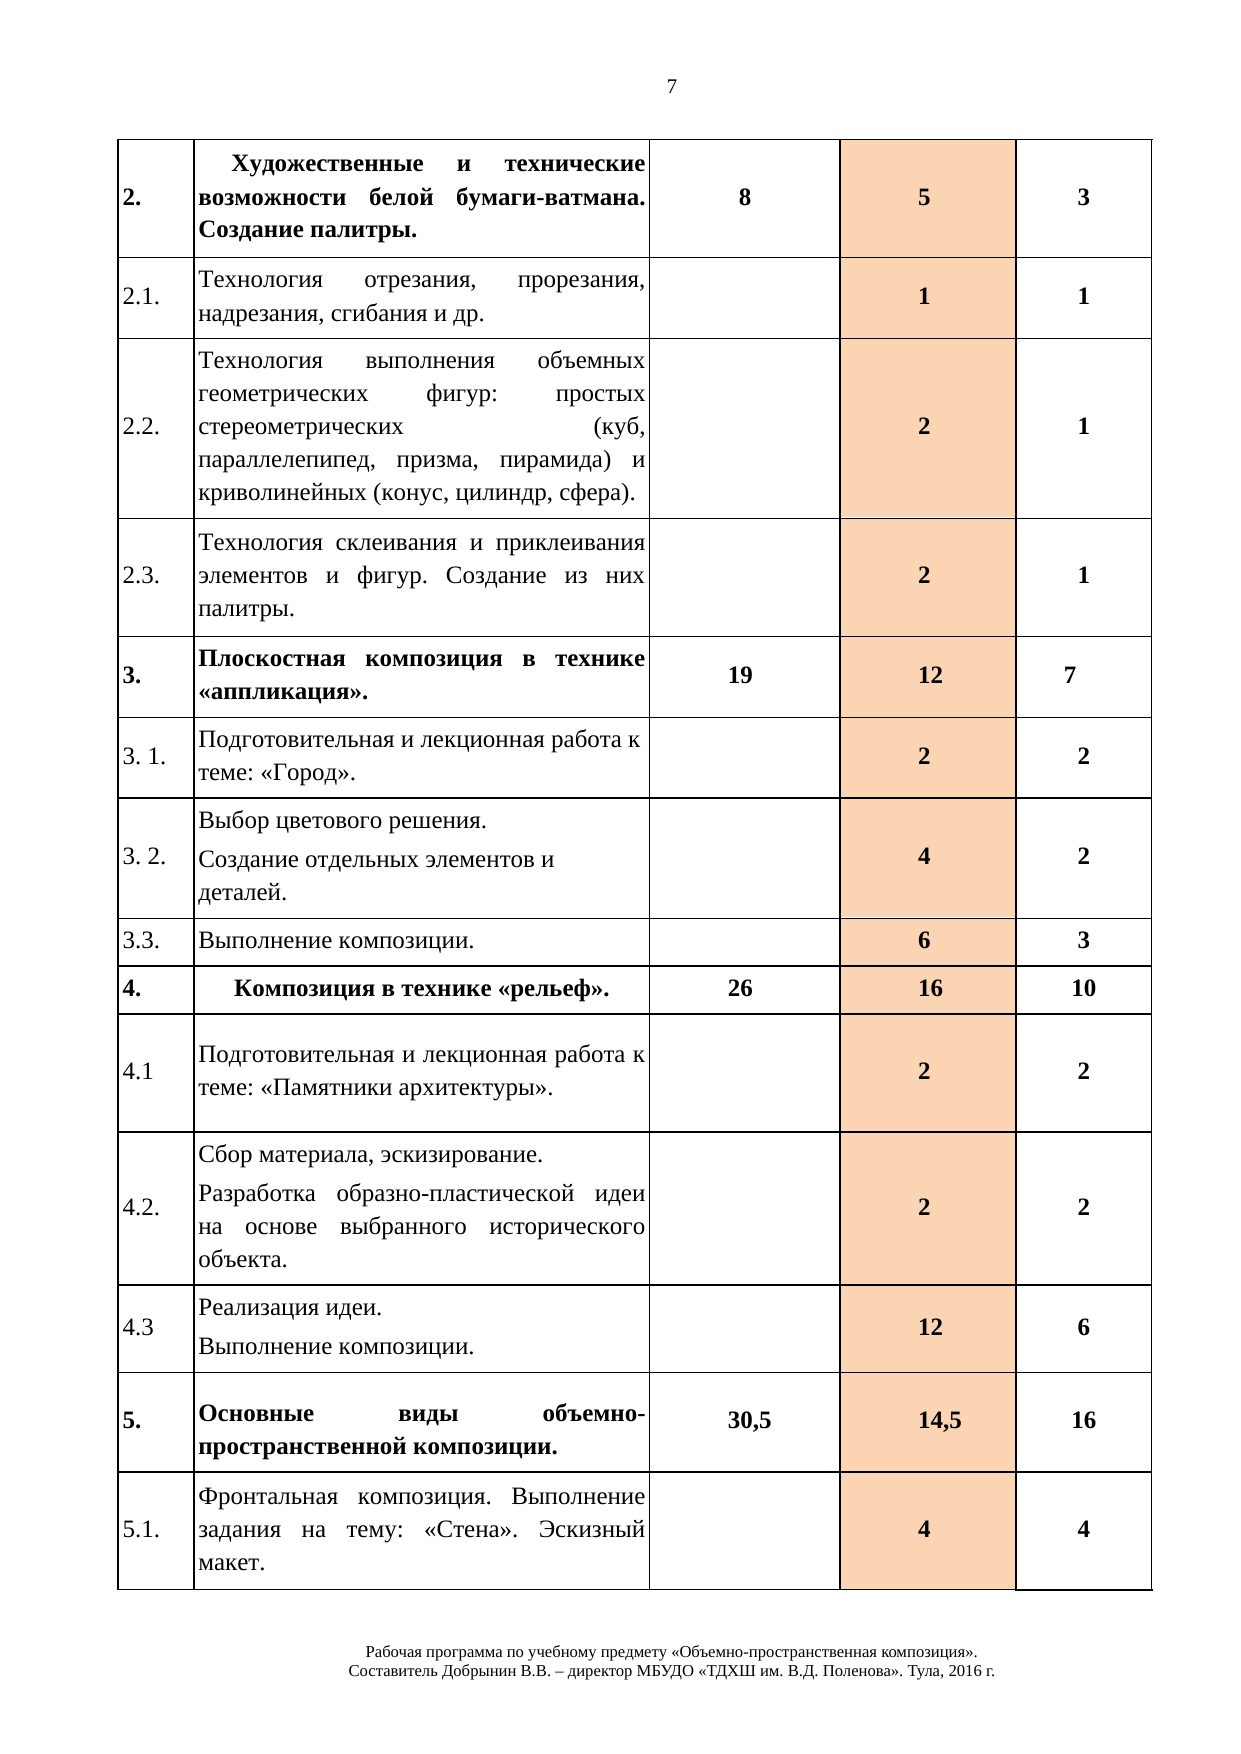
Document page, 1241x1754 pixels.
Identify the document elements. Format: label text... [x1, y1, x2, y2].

table_cell 3.3. [119, 919, 193, 965]
table_cell 5 [841, 140, 1015, 257]
table_cell 1 [1017, 519, 1151, 636]
table_cell 2.3. [119, 519, 193, 636]
table_cell 2.1. [119, 258, 193, 338]
table_cell Выполнение композиции. [195, 919, 649, 965]
table_cell 16 [841, 967, 1015, 1013]
table_cell 2 [841, 718, 1015, 797]
table_cell 2 [1017, 1133, 1151, 1284]
table_cell 6 [841, 919, 1015, 965]
table_cell 2. [119, 140, 193, 257]
table_cell 4 [841, 1473, 1015, 1589]
table_cell 12 [841, 637, 1015, 716]
table_cell Выбор цветового решения. Создание отдельных элементов и деталей. [195, 799, 649, 917]
table_cell 2 [841, 519, 1015, 636]
table_cell 1 [1017, 339, 1151, 517]
table_cell 4.2. [119, 1133, 193, 1284]
table_cell Плоскостная композиция в технике «аппликация». [195, 637, 649, 716]
table_cell 2.2. [119, 339, 193, 517]
table_cell 3 [1017, 140, 1151, 257]
table_cell [650, 1286, 839, 1371]
table_cell [650, 519, 839, 636]
table_cell 2 [841, 339, 1015, 517]
table_cell Фронтальная композиция. Выполнение задания на тему: «Стена». Эскизный макет. [195, 1473, 649, 1589]
table_cell 3 [1017, 919, 1151, 965]
table_cell 4. [119, 967, 193, 1013]
table_cell 3. [119, 637, 193, 716]
table_cell 5.1. [119, 1473, 193, 1589]
table_cell 10 [1017, 967, 1151, 1013]
table_cell [650, 919, 839, 965]
table_cell Основные виды объемно-пространственной композиции. [195, 1373, 649, 1471]
table_cell [650, 1133, 839, 1284]
table_cell 4 [1017, 1473, 1151, 1589]
table_cell 19 [650, 637, 839, 716]
table_cell 2 [1017, 718, 1151, 797]
table_cell Технология выполнения объемных геометрических фигур: простых стереометрических (куб, параллелепипед, призма, пирамида) и криволинейных (конус, цилиндр, сфера). [195, 339, 649, 517]
table_cell 30,5 [650, 1373, 839, 1471]
table_cell [650, 799, 839, 917]
table_cell 12 [841, 1286, 1015, 1371]
table_cell 1 [841, 258, 1015, 338]
table_cell 2 [841, 1015, 1015, 1131]
table_cell [650, 1473, 839, 1589]
table_cell 3. 2. [119, 799, 193, 917]
table_cell Технология склеивания и приклеивания элементов и фигур. Создание из них палитры. [195, 519, 649, 636]
table_cell Подготовительная и лекционная работа к теме: «Город». [195, 718, 649, 797]
table_cell 4.1 [119, 1015, 193, 1131]
table_cell 2 [1017, 799, 1151, 917]
table_cell [650, 718, 839, 797]
table_cell 6 [1017, 1286, 1151, 1371]
table_cell Сбор материала, эскизирование. Разработка образно-пластической идеи на основе выбранного исторического объекта. [195, 1133, 649, 1284]
table_cell Подготовительная и лекционная работа к теме: «Памятники архитектуры». [195, 1015, 649, 1131]
table_cell 26 [650, 967, 839, 1013]
table_cell Композиция в технике «рельеф». [195, 967, 649, 1013]
table_cell 4 [841, 799, 1015, 917]
table_cell 1 [1017, 258, 1151, 338]
table_cell 8 [650, 140, 839, 257]
table_cell 16 [1017, 1373, 1151, 1471]
table_cell 3. 1. [119, 718, 193, 797]
table_cell 7 [1017, 637, 1151, 716]
table_cell 4.3 [119, 1286, 193, 1371]
table_cell [650, 339, 839, 517]
table_cell Технология отрезания, прорезания, надрезания, сгибания и др. [195, 258, 649, 338]
table_cell 14,5 [841, 1373, 1015, 1471]
table_cell [650, 258, 839, 338]
table_cell Реализация идеи. Выполнение композиции. [195, 1286, 649, 1371]
table_cell 5. [119, 1373, 193, 1471]
table_cell 2 [1017, 1015, 1151, 1131]
table_cell Художественные и технические возможности белой бумаги-ватмана. Создание палитры. [195, 140, 649, 257]
table_cell 2 [841, 1133, 1015, 1284]
table_cell [650, 1015, 839, 1131]
